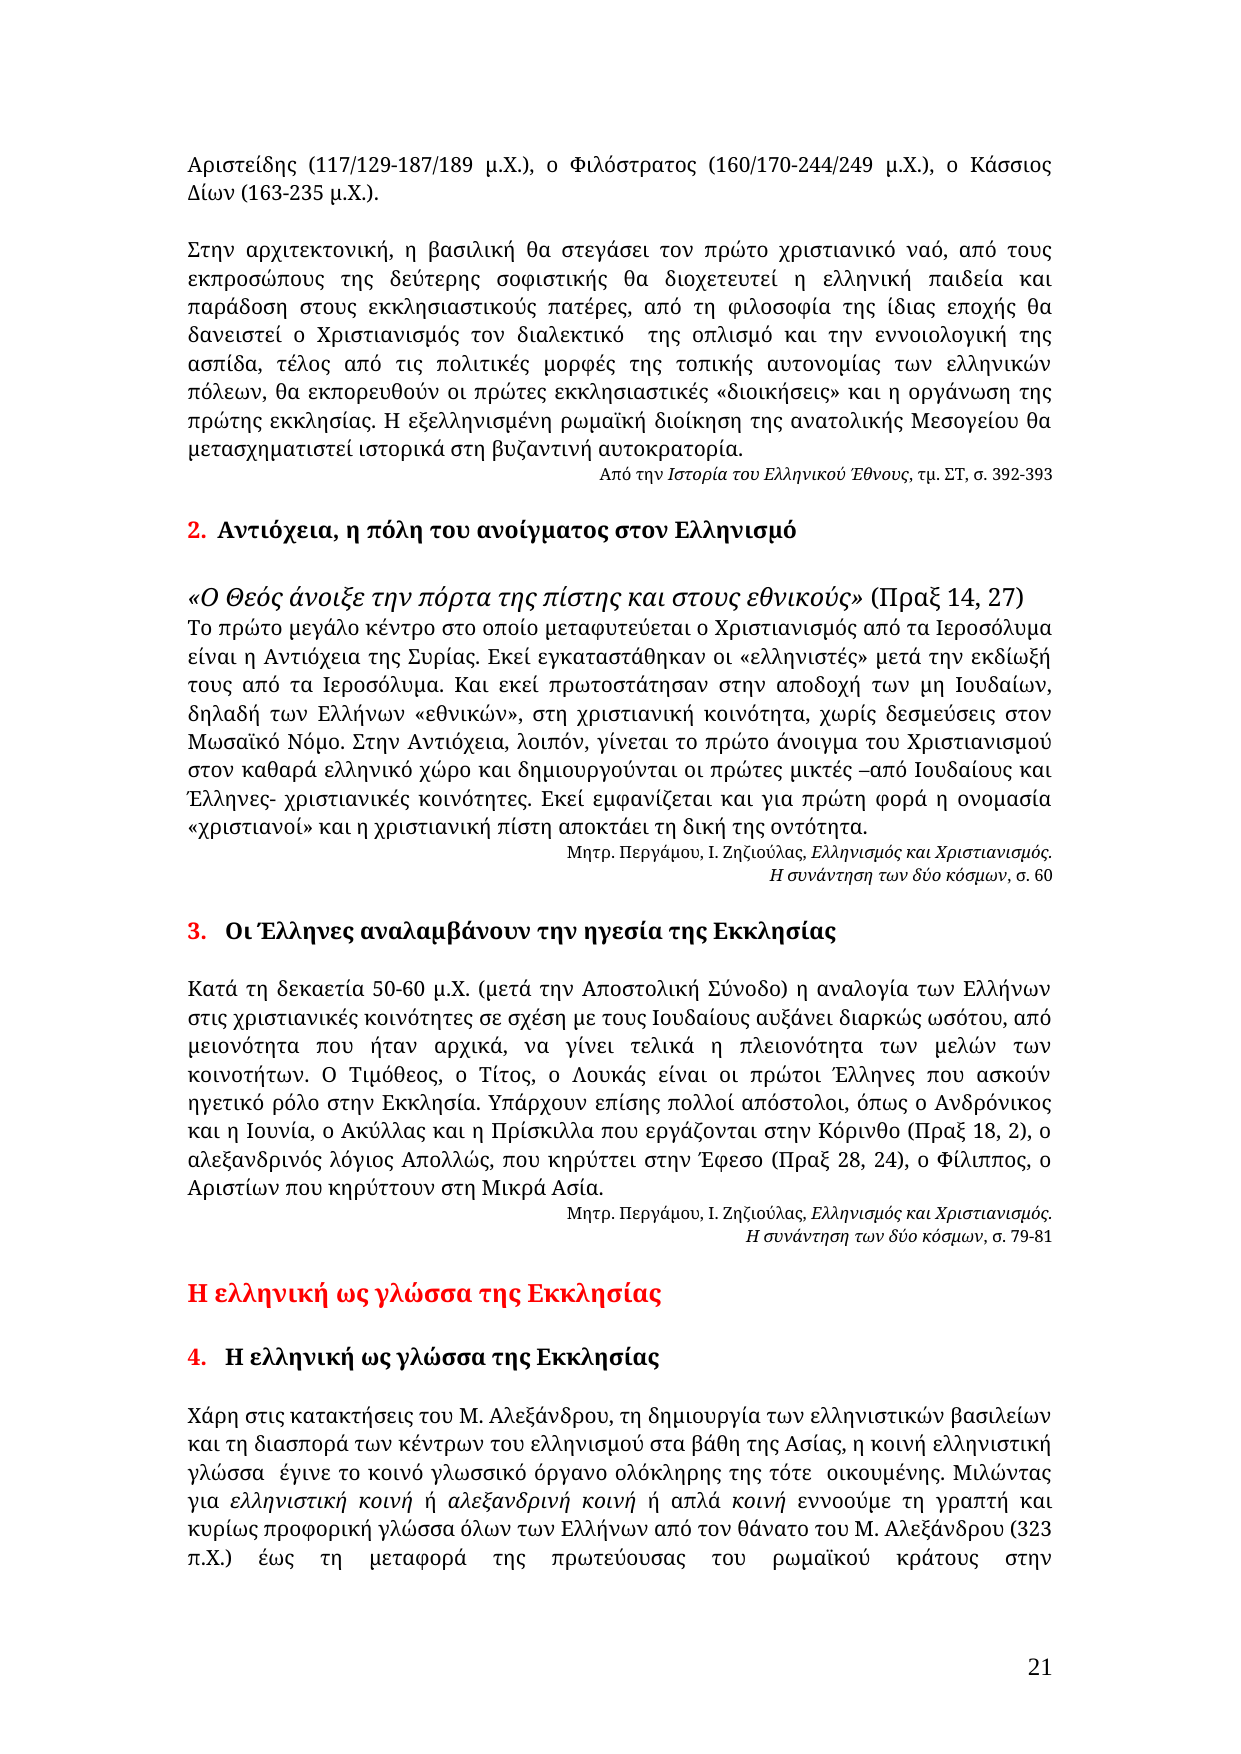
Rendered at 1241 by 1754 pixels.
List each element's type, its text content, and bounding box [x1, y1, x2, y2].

text Μητρ. Περγάμου, Ι. Ζηζιούλας, Ελληνισμός και Χριστιανισμός. [187, 841, 1053, 863]
text Το πρώτο μεγάλο κέντρο στο οποίο μεταφυτεύεται ο Χριστιανισμός από τα Ιεροσόλυμα είναι η Αντιόχεια της Συρίας. Εκεί εγκαταστάθηκαν οι «ελληνιστές» μετά την εκδίωξή τους από τα Ιεροσόλυμα. Και εκεί πρωτοστάτησαν στην αποδοχή των μη Ιουδαίων, δηλαδή των Ελλήνων «εθνικών», στη χριστιανική κοινότητα, χωρίς δεσμεύσεις στον Μωσαϊκό Νόμο. Στην Αντιόχεια, λοιπόν, γίνεται το πρώτο άνοιγμα του Χριστιανισμού στον καθαρά ελληνικό χώρο και δημιουργούνται οι πρώτες μικτές –από Ιουδαίους και Έλληνες- χριστιανικές κοινότητες. Εκεί εμφανίζεται και για πρώτη φορά η ονομασία «χριστιανοί» και η χριστιανική πίστη αποκτάει τη δική της οντότητα. [187, 613, 1053, 841]
text 4. Η ελληνική ως γλώσσα της Εκκλησίας [187, 1341, 1053, 1372]
text Η συνάντηση των δύο κόσμων, σ. 60 [187, 863, 1053, 886]
text Η συνάντηση των δύο κόσμων, σ. 79-81 [187, 1224, 1053, 1247]
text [187, 1401, 1053, 1571]
text Στην αρχιτεκτονική, η βασιλική θα στεγάσει τον πρώτο χριστιανικό ναό, από τους εκπροσώπους της δεύτερης σοφιστικής θα διοχετευτεί η ελληνική παιδεία και παράδοση στους εκκλησιαστικούς πατέρες, από τη φιλοσοφία της ίδιας εποχής θα δανειστεί ο Χριστιανισμός τον διαλεκτικό της οπλισμό και την εννοιολογική της ασπίδα, τέλος από τις πολιτικές μορφές της τοπικής αυτονομίας των ελληνικών πόλεων, θα εκπορευθούν οι πρώτες εκκλησιαστικές «διοικήσεις» και η οργάνωση της πρώτης εκκλησίας. Η εξελληνισμένη ρωμαϊκή διοίκηση της ανατολικής Μεσογείου θα μετασχηματιστεί ιστορικά στη βυζαντινή αυτοκρατορία. [187, 235, 1053, 463]
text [187, 150, 1053, 207]
text «Ο Θεός άνοιξε την πόρτα της πίστης και στους εθνικούς» (Πραξ 14, 27) [187, 579, 1053, 613]
text Μητρ. Περγάμου, Ι. Ζηζιούλας, Ελληνισμός και Χριστιανισμός. [187, 1202, 1053, 1224]
text Κατά τη δεκαετία 50-60 μ.Χ. (μετά την Αποστολική Σύνοδο) η αναλογία των Ελλήνων στις χριστιανικές κοινότητες σε σχέση με τους Ιουδαίους αυξάνει διαρκώς ωσότου, από μειονότητα που ήταν αρχικά, να γίνει τελικά η πλειονότητα των μελών των κοινοτήτων. Ο Τιμόθεος, ο Τίτος, ο Λουκάς είναι οι πρώτοι Έλληνες που ασκούν ηγετικό ρόλο στην Εκκλησία. Υπάρχουν επίσης πολλοί απόστολοι, όπως ο Ανδρόνικος και η Ιουνία, ο Ακύλλας και η Πρίσκιλλα που εργάζονται στην Κόρινθο (Πραξ 18, 2), ο αλεξανδρινός λόγιος Απολλώς, που κηρύττει στην Έφεσο (Πραξ 28, 24), ο Φίλιππος, ο Αριστίων που κηρύττουν στη Μικρά Ασία. [187, 974, 1053, 1202]
text Η ελληνική ως γλώσσα της Εκκλησίας [187, 1276, 1053, 1310]
text 3. Οι Έλληνες αναλαμβάνουν την ηγεσία της Εκκλησίας [187, 915, 1053, 946]
list Αντιόχεια, η πόλη του ανοίγματος στον Ελληνισμό [187, 514, 1053, 545]
text Από την Ιστορία του Ελληνικού Έθνους, τμ. ΣΤ, σ. 392-393 [187, 463, 1053, 486]
